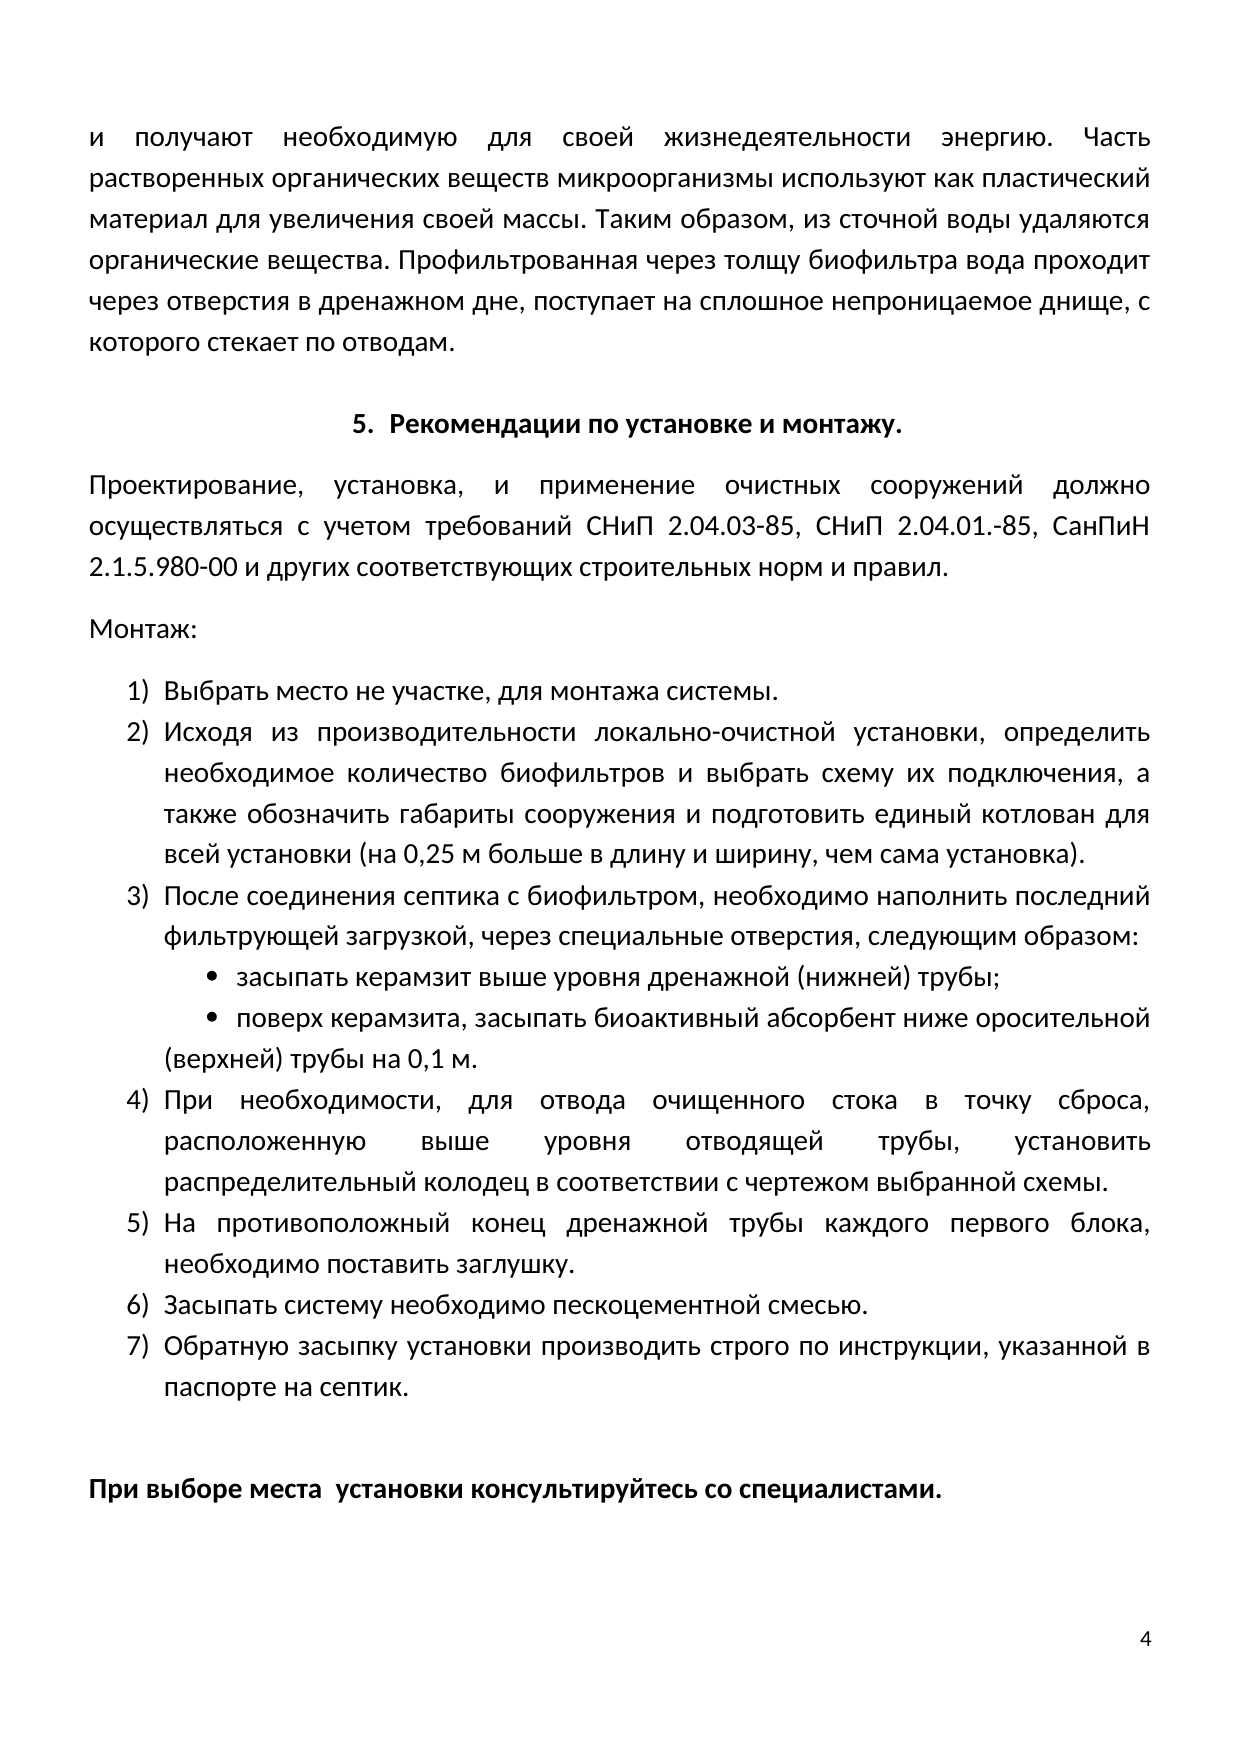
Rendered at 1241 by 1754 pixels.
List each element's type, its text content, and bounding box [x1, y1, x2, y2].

text Проектирование, установка, и применение очистных сооружений должно осуществляться с учетом требований СНиП 2.04.03-85, СНиП 2.04.01.-85, СанПиН 2.1.5.980-00 и других соответствующих строительных норм и правил. [89, 466, 1152, 584]
list При необходимости, для отвода очищенного стока в точку сброса, расположенную выше уровня отводящей трубы, установить распределительный колодец в соответствии с чертежом выбранной схемы. [126, 1081, 1152, 1199]
list Засыпать систему необходимо пескоцементной смесью. [126, 1286, 1152, 1322]
list Выбрать место не участке, для монтажа системы. [126, 672, 1152, 707]
text При выборе места установки консультируйтесь со специалистами. [89, 1471, 1152, 1506]
text Монтаж: [89, 610, 1152, 646]
list Обратную засыпку установки производить строго по инструкции, указанной в паспорте на септик. [126, 1327, 1152, 1403]
list поверх керамзита, засыпать биоактивный абсорбент ниже оросительной (верхней) трубы на 0,1 м. [164, 999, 1152, 1076]
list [89, 118, 1152, 358]
list Рекомендации по установке и монтажу. [103, 405, 1152, 440]
list На противоположный конец дренажной трубы каждого первого блока, необходимо поставить заглушку. [126, 1204, 1152, 1281]
list Исходя из производительности локально-очистной установки, определить необходимое количество биофильтров и выбрать схему их подключения, а также обозначить габариты сооружения и подготовить единый котлован для всей установки (на 0,25 м больше в длину и ширину, чем сама установка). [126, 713, 1152, 871]
list После соединения септика с биофильтром, необходимо наполнить последний фильтрующей загрузкой, через специальные отверстия, следующим образом: [126, 877, 1152, 953]
list засыпать керамзит выше уровня дренажной (нижней) трубы; [164, 958, 1152, 994]
